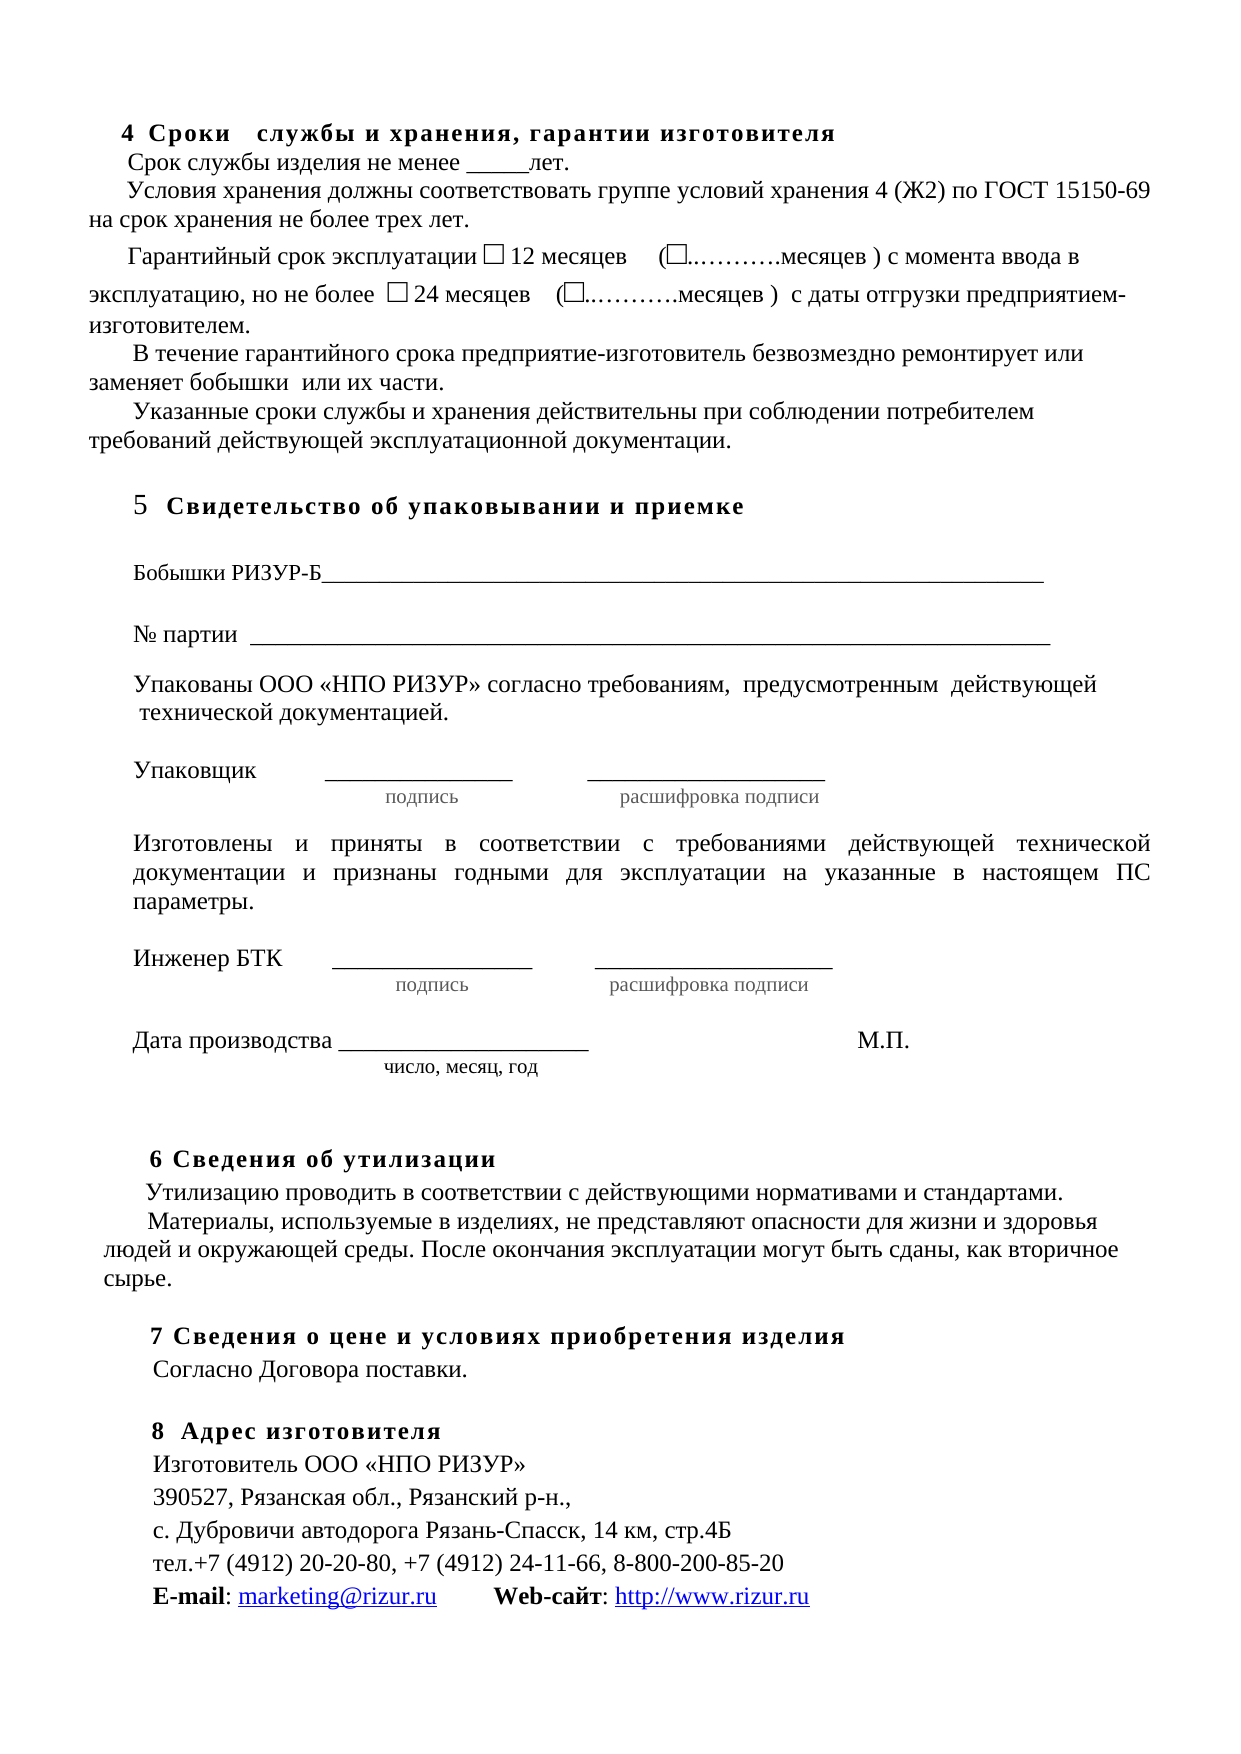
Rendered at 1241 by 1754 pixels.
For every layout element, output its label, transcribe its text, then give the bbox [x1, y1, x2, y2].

text Указанные сроки службы и хранения действительны при соблюдении потребителем требований действующей эксплуатационной документации. [88, 396, 1152, 453]
text Срок службы изделия не менее _____лет. [71, 147, 1152, 176]
text Изготовлены и приняты в соответствии с требованиями действующей технической документации и признаны годными для эксплуатации на указанные в настоящем ПС параметры. [133, 828, 1152, 915]
text Упаковщик _______________ ___________________ [133, 755, 1152, 784]
text подпись расшифровка подписи [148, 784, 1152, 808]
text Упакованы ООО «НПО РИЗУР» согласно требованиям, предусмотренным действующей [133, 669, 1152, 697]
text Гарантийный срок эксплуатации □ 12 месяцев (□..……….месяцев ) с момента ввода в эксплуатацию, но не более □ 24 месяцев (□..……….месяцев ) с даты отгрузки предприятием-изготовителем. [71, 233, 1152, 338]
text Условия хранения должны соответствовать группе условий хранения 4 (Ж2) по ГОСТ 15150-69 на срок хранения не более трех лет. [88, 176, 1152, 233]
text 8 Адрес изготовителя [118, 1416, 1152, 1445]
text Изготовитель ООО «НПО РИЗУР» [59, 1449, 1152, 1478]
text 390527, Рязанская обл., Рязанский р-н., [59, 1482, 1152, 1511]
text Дата производства ____________________ М.П. [88, 1025, 1152, 1054]
text 4 Сроки службы и хранения, гарантии изготовителя [71, 118, 1152, 147]
text E-mail: marketing@rizur.ru Web-сайт: http://www.rizur.ru [59, 1581, 1117, 1610]
text Бобышки РИЗУР-Б_______________________________________________________________ [133, 559, 1152, 585]
text с. Дубровичи автодорога Рязань-Спасск, 14 км, стр.4Б [59, 1515, 1152, 1544]
text Утилизацию проводить в соответствии с действующими нормативами и стандартами. [88, 1177, 1152, 1206]
text № партии ________________________________________________________________ [133, 619, 1152, 648]
text Инженер БТК ________________ ___________________ [133, 943, 1152, 972]
text В течение гарантийного срока предприятие-изготовитель безвозмездно ремонтирует или заменяет бобышки или их части. [88, 338, 1152, 396]
text подпись расшифровка подписи [133, 972, 1152, 1025]
text Согласно Договора поставки. [44, 1354, 1152, 1383]
text число, месяц, год [177, 1054, 1152, 1078]
text Материалы, используемые в изделиях, не представляют опасности для жизни и здоровья людей и окружающей среды. После окончания эксплуатации могут быть сданы, как вторичное сырье. [103, 1206, 1152, 1292]
text 7 Сведения о цене и условиях приобретения изделия [44, 1321, 1152, 1349]
text 6 Сведения об утилизации [133, 1144, 1152, 1173]
text 5 Свидетельство об упаковывании и приемке [133, 487, 1152, 521]
text технической документацией. [133, 697, 1152, 726]
text тел.+7 (4912) 20-20-80, +7 (4912) 24-11-66, 8-800-200-85-20 [59, 1548, 1152, 1577]
